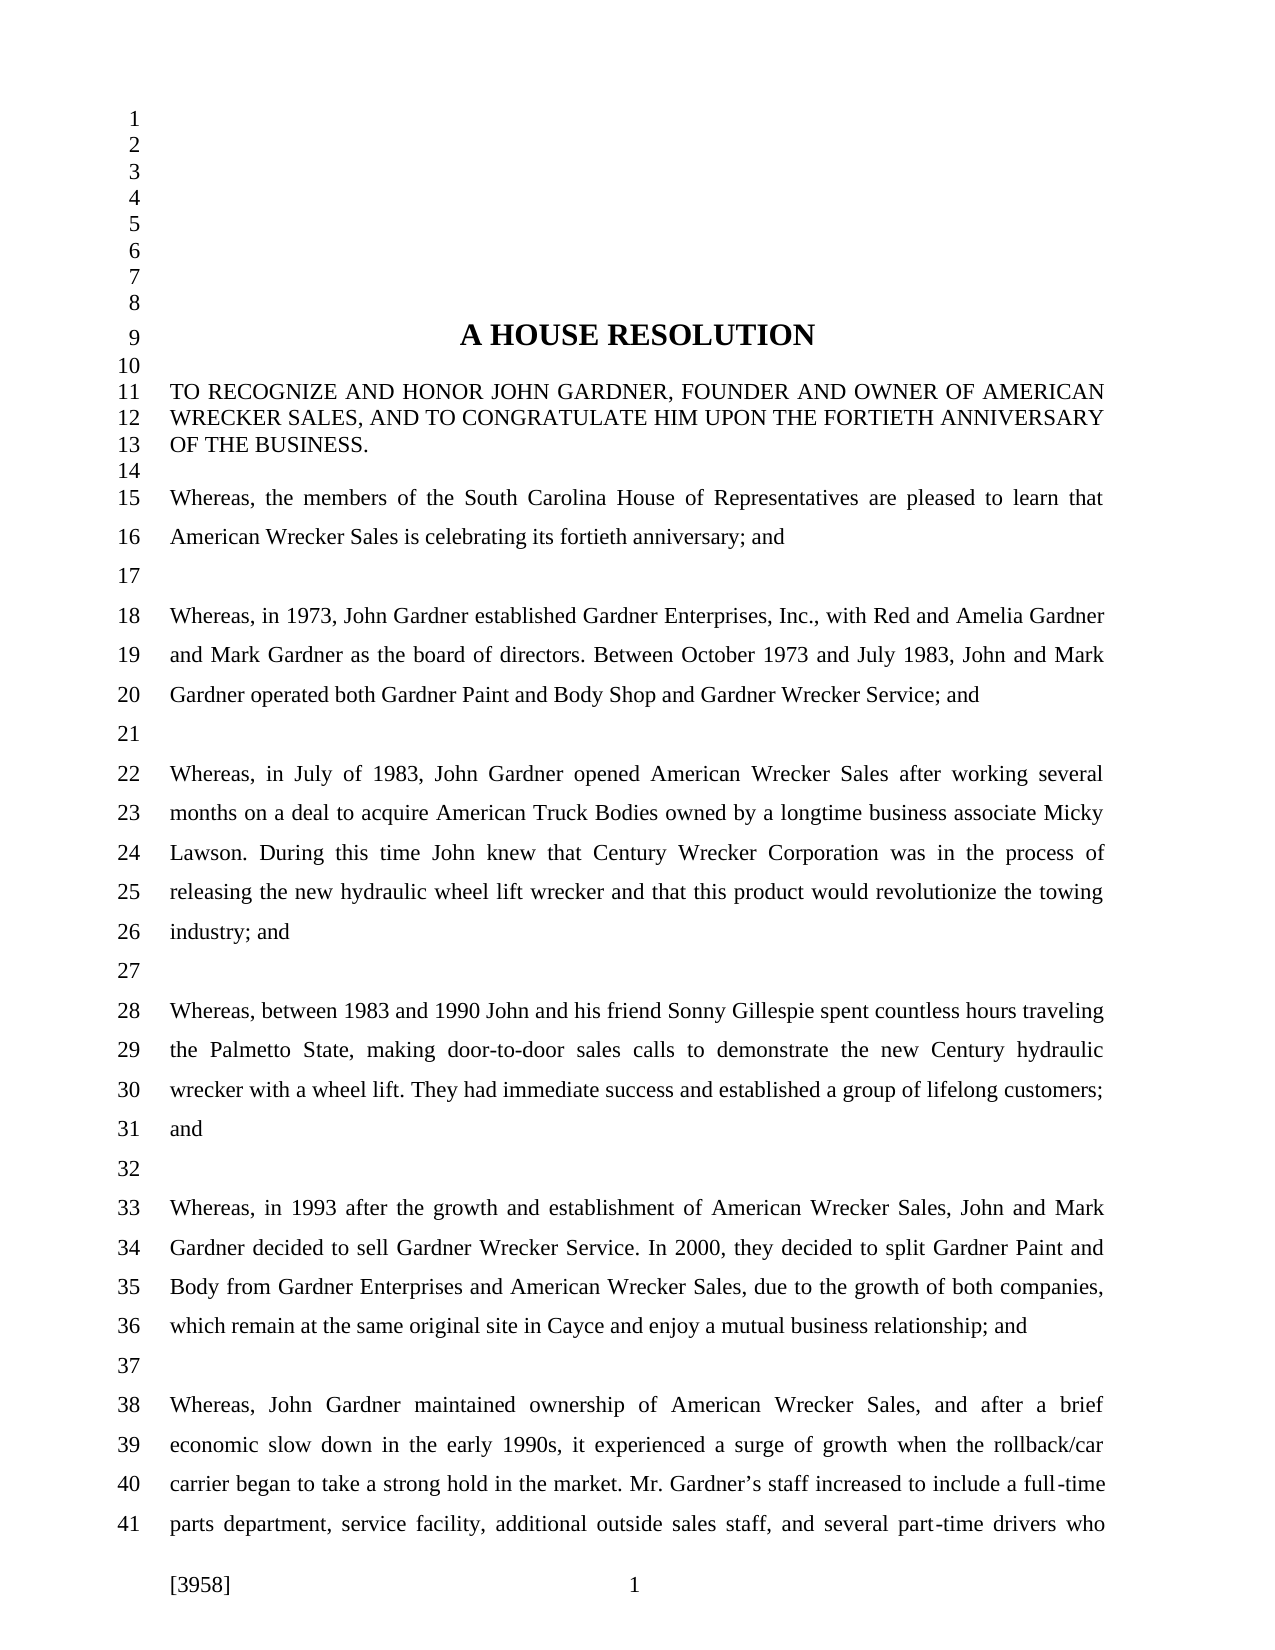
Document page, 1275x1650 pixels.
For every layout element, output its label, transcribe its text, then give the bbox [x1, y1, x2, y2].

text Whereas, in 1973, John Gardner established Gardner Enterprises, Inc., with Red and Amelia Gardner and Mark Gardner as the board of directors. Between October 1973 and July 1983, John and Mark Gardner operated both Gardner Paint and Body Shop and Gardner Wrecker Service; and [169, 602, 1106, 707]
text Whereas, between 1983 and 1990 John and his friend Sonny Gillespie spent countless hours traveling the Palmetto State, making door-to-door sales calls to demonstrate the new Century hydraulic wrecker with a wheel lift. They had immediate success and established a group of lifelong customers; and [169, 997, 1106, 1142]
text Whereas, in 1993 after the growth and establishment of American Wrecker Sales, John and Mark Gardner decided to sell Gardner Wrecker Service. In 2000, they decided to split Gardner Paint and Body from Gardner Enterprises and American Wrecker Sales, due to the growth of both companies, which remain at the same original site in Cayce and enjoy a mutual business relationship; and [169, 1194, 1106, 1339]
text Whereas, the members of the South Carolina House of Representatives are pleased to learn that American Wrecker Sales is celebrating its fortieth anniversary; and [169, 483, 1106, 549]
text A RESOLUTION [169, 316, 1106, 352]
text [169, 1392, 1106, 1536]
text Whereas, in July of 1983, John Gardner opened American Wrecker Sales after working several months on a deal to acquire American Truck Bodies owned by a longtime business associate Micky Lawson. During this time John knew that Century Wrecker Corporation was in the process of releasing the new hydraulic wheel lift wrecker and that this product would revolutionize the towing industry; and [169, 760, 1106, 944]
